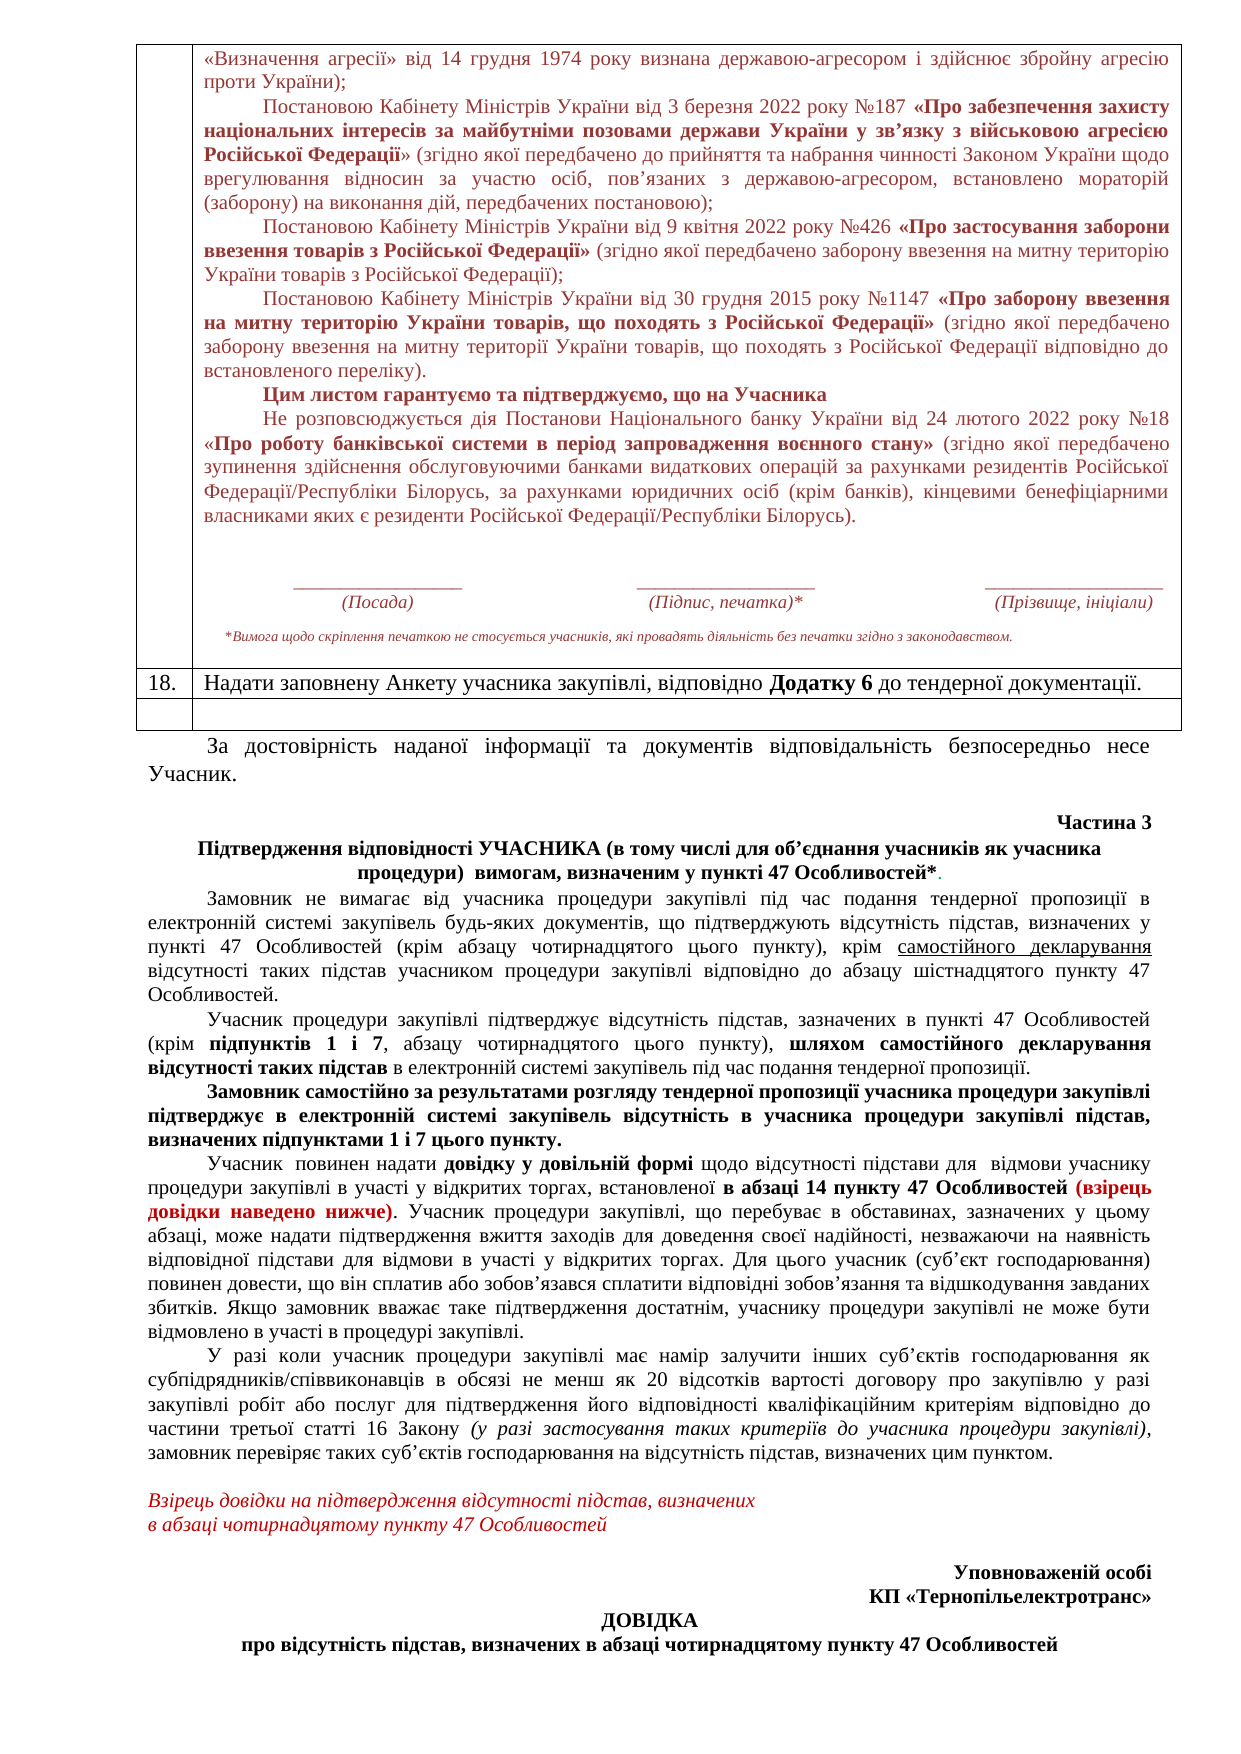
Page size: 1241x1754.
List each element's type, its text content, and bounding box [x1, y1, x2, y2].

table_cell [137, 45, 192, 668]
text про відсутність підстав, визначених в абзаці чотирнадцятому пункту 47 Особливостей [148, 1632, 1152, 1656]
text в абзаці чотирнадцятому пункту 47 Особливостей [148, 1512, 1152, 1536]
text Уповноваженій особі [148, 1560, 1152, 1584]
text Учасник повинен надати довідку у довільній формі щодо відсутності підстави для відмови учаснику процедури закупівлі в участі у відкритих торгах, встановленої в абзаці 14 пункту 47 Особливостей (взірець довідки наведено нижче). Учасник процедури закупівлі, що перебуває в обставинах, зазначених у цьому абзаці, може надати підтвердження вжиття заходів для доведення своєї надійності, незважаючи на наявність відповідної підстави для відмови в участі у відкритих торгах. Для цього учасник (суб’єкт господарювання) повинен довести, що він сплатив або зобов’язався сплатити відповідні зобов’язання та відшкодування завданих збитків. Якщо замовник вважає таке підтвердження достатнім, учаснику процедури закупівлі не може бути відмовлено в участі в процедурі закупівлі. [148, 1151, 1152, 1343]
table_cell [193, 45, 1181, 668]
text Замовник самостійно за результатами розгляду тендерної пропозиції учасника процедури закупівлі підтверджує в електронній системі закупівель відсутність в учасника процедури закупівлі підстав, визначених підпунктами 1 і 7 цього пункту. [148, 1079, 1152, 1151]
table_cell [193, 699, 1181, 730]
text Підтвердження відповідності УЧАСНИКА (в тому числі для об’єднання учасників як учасника процедури) вимогам, визначеним у пункті 47 Особливостей*. [148, 836, 1152, 884]
text За достовірність наданої інформації та документів відповідальність безпосередньо несе Учасник. [148, 731, 1152, 786]
text У разі коли учасник процедури закупівлі має намір залучити інших суб’єктів господарювання як субпідрядників/співвиконавців в обсязі не менш як 20 відсотків вартості договору про закупівлю у разі закупівлі робіт або послуг для підтвердження його відповідності кваліфікаційним критеріям відповідно до частини третьої статті 16 Закону (у разі застосування таких критеріїв до учасника процедури закупівлі), замовник перевіряє таких суб’єктів господарювання на відсутність підстав, визначених цим пунктом. [148, 1343, 1152, 1464]
table_cell [137, 669, 192, 698]
text КП «Тернопільелектротранс» [148, 1584, 1152, 1608]
table_cell Надати заповнену Анкету учасника закупівлі, відповідно Додатку 6 до тендерної документації. [193, 669, 1181, 698]
text Учасник процедури закупівлі підтверджує відсутність підстав, зазначених в пункті 47 Особливостей (крім підпунктів 1 і 7, абзацу чотирнадцятого цього пункту), шляхом самостійного декларування відсутності таких підстав в електронній системі закупівель під час подання тендерної пропозиції. [148, 1006, 1152, 1079]
text Взірець довідки на підтвердження відсутності підстав, визначених [148, 1488, 1152, 1512]
text Замовник не вимагає від учасника процедури закупівлі під час подання тендерної пропозиції в електронній системі закупівель будь-яких документів, що підтверджують відсутність підстав, визначених у пункті 47 Особливостей (крім абзацу чотирнадцятого цього пункту), крім самостійного декларування відсутності таких підстав учасником процедури закупівлі відповідно до абзацу шістнадцятого пункту 47 Особливостей. [148, 886, 1152, 1006]
text ДОВІДКА [148, 1608, 1152, 1632]
table_cell [137, 699, 192, 730]
text Частина 3 [74, 812, 1152, 834]
